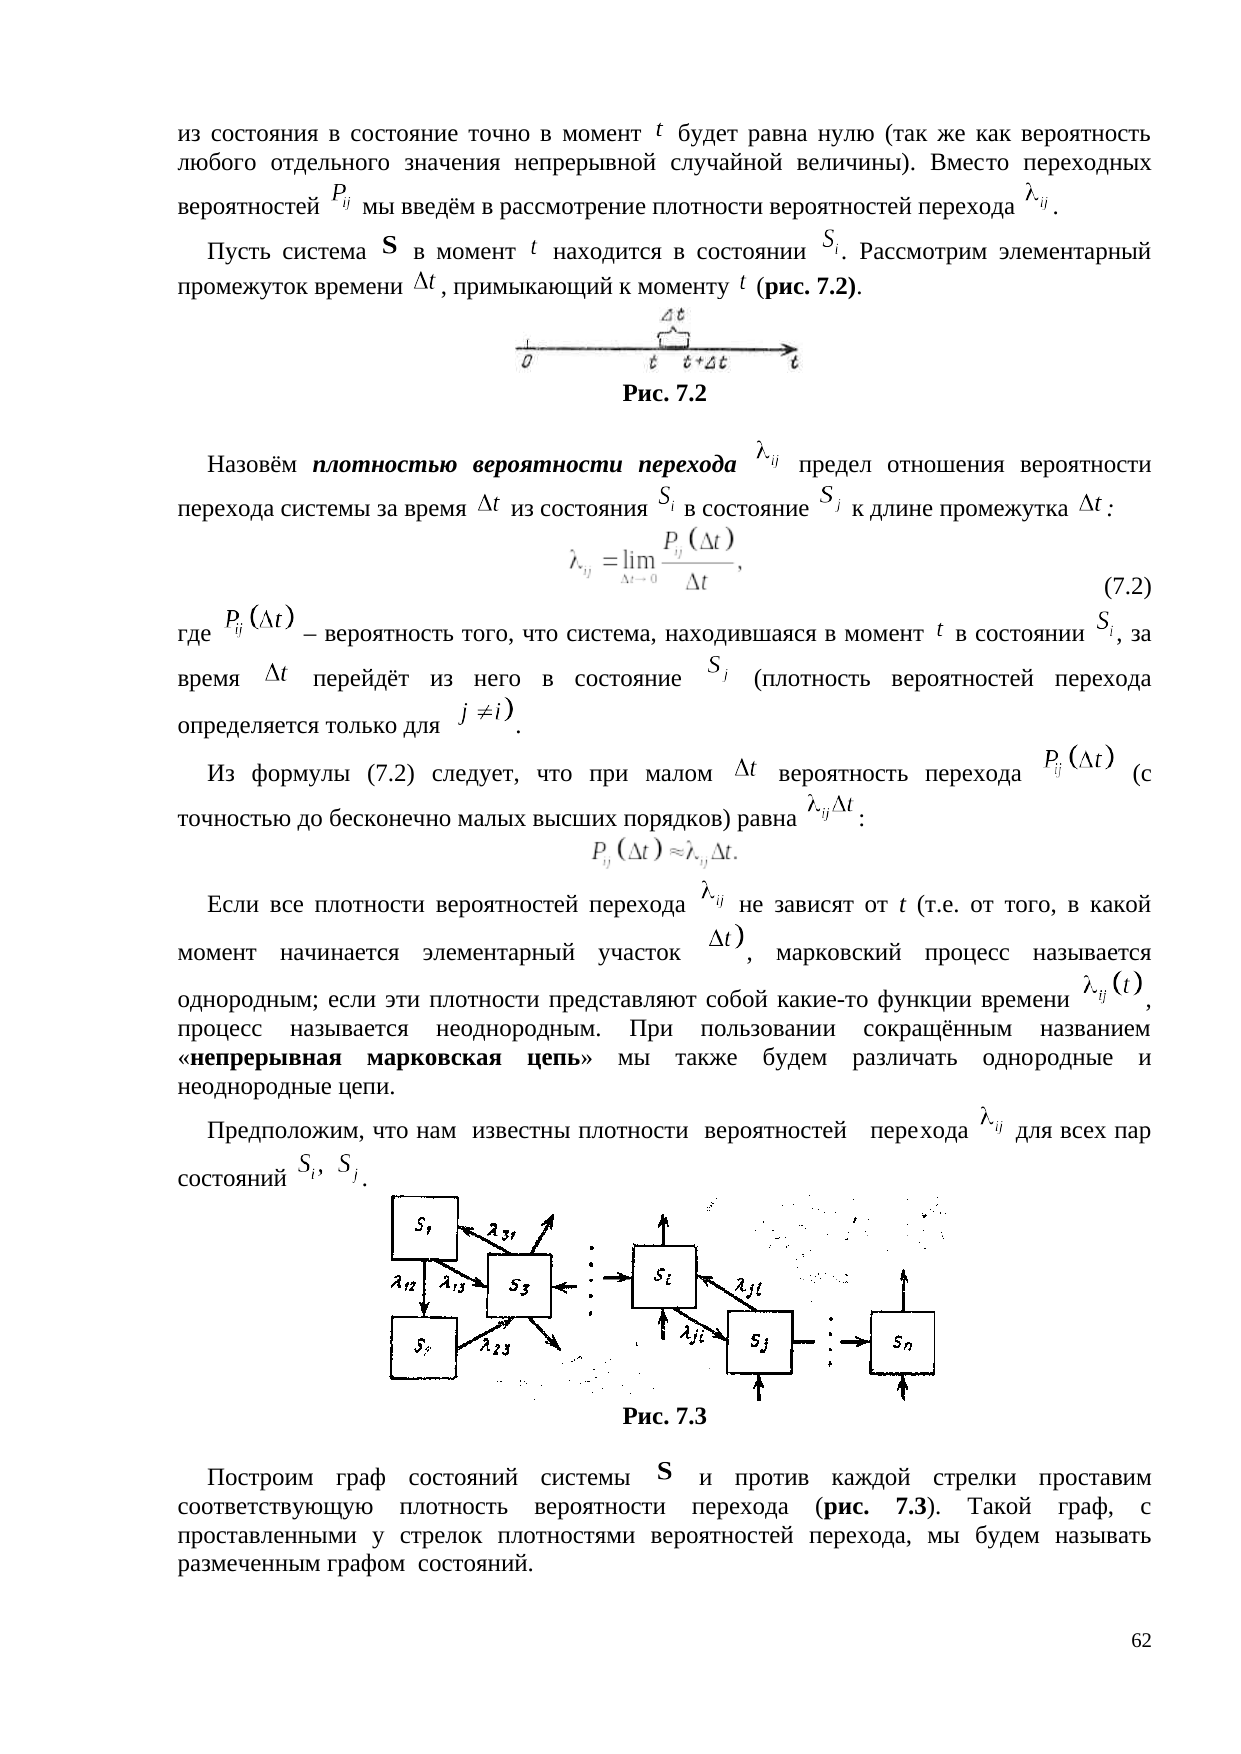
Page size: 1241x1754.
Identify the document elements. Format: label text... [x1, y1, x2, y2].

text Рис. 7.2 [177, 378, 1152, 407]
text Назовём плотностью вероятности перехода предел отношения вероятности перехода системы за время из состояния в состояние к длине промежутка : [177, 433, 1152, 522]
text Если все плотности вероятностей перехода не зависят от t (т.е. от того, в какой момент начинается элементарный участок , марковский процесс называется однородным; если эти плотности представляют собой какие-то функции времени , процесс называется неоднородным. При пользовании сокращённым названием «непрерывная марковская цепь» мы также будем различать однородные и неоднородные цепи. [177, 873, 1152, 1099]
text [177, 118, 1152, 220]
text Построим граф состояний системы и против каждой стрелки проставим соответствующую плотность вероятности перехода (рис. 7.3). Такой граф, с проставленными у стрелок плотностями вероятностей перехода, мы будем называть размеченным графом состояний. [177, 1456, 1152, 1577]
text Предположим, что нам известны плотности вероятностей перехода для всех пар состояний . [177, 1099, 1152, 1192]
text Рис. 7.3 [177, 1401, 1152, 1429]
text Пусть система в момент находится в состоянии . Рассмотрим элементарный промежуток времени , примыкающий к моменту (рис. 7.2). [177, 220, 1152, 300]
text где – вероятность того, что система, находившаяся в момент в состоянии , за время перейдёт из него в состояние (плотность вероятностей перехода определяется только для . [177, 599, 1152, 739]
picture [374, 1191, 955, 1401]
text (7.2) [177, 522, 1152, 599]
text Из формулы (7.2) следует, что при малом вероятность перехода (с точностью до бесконечно малых высших порядков) равна : [177, 739, 1152, 831]
picture [507, 299, 822, 379]
